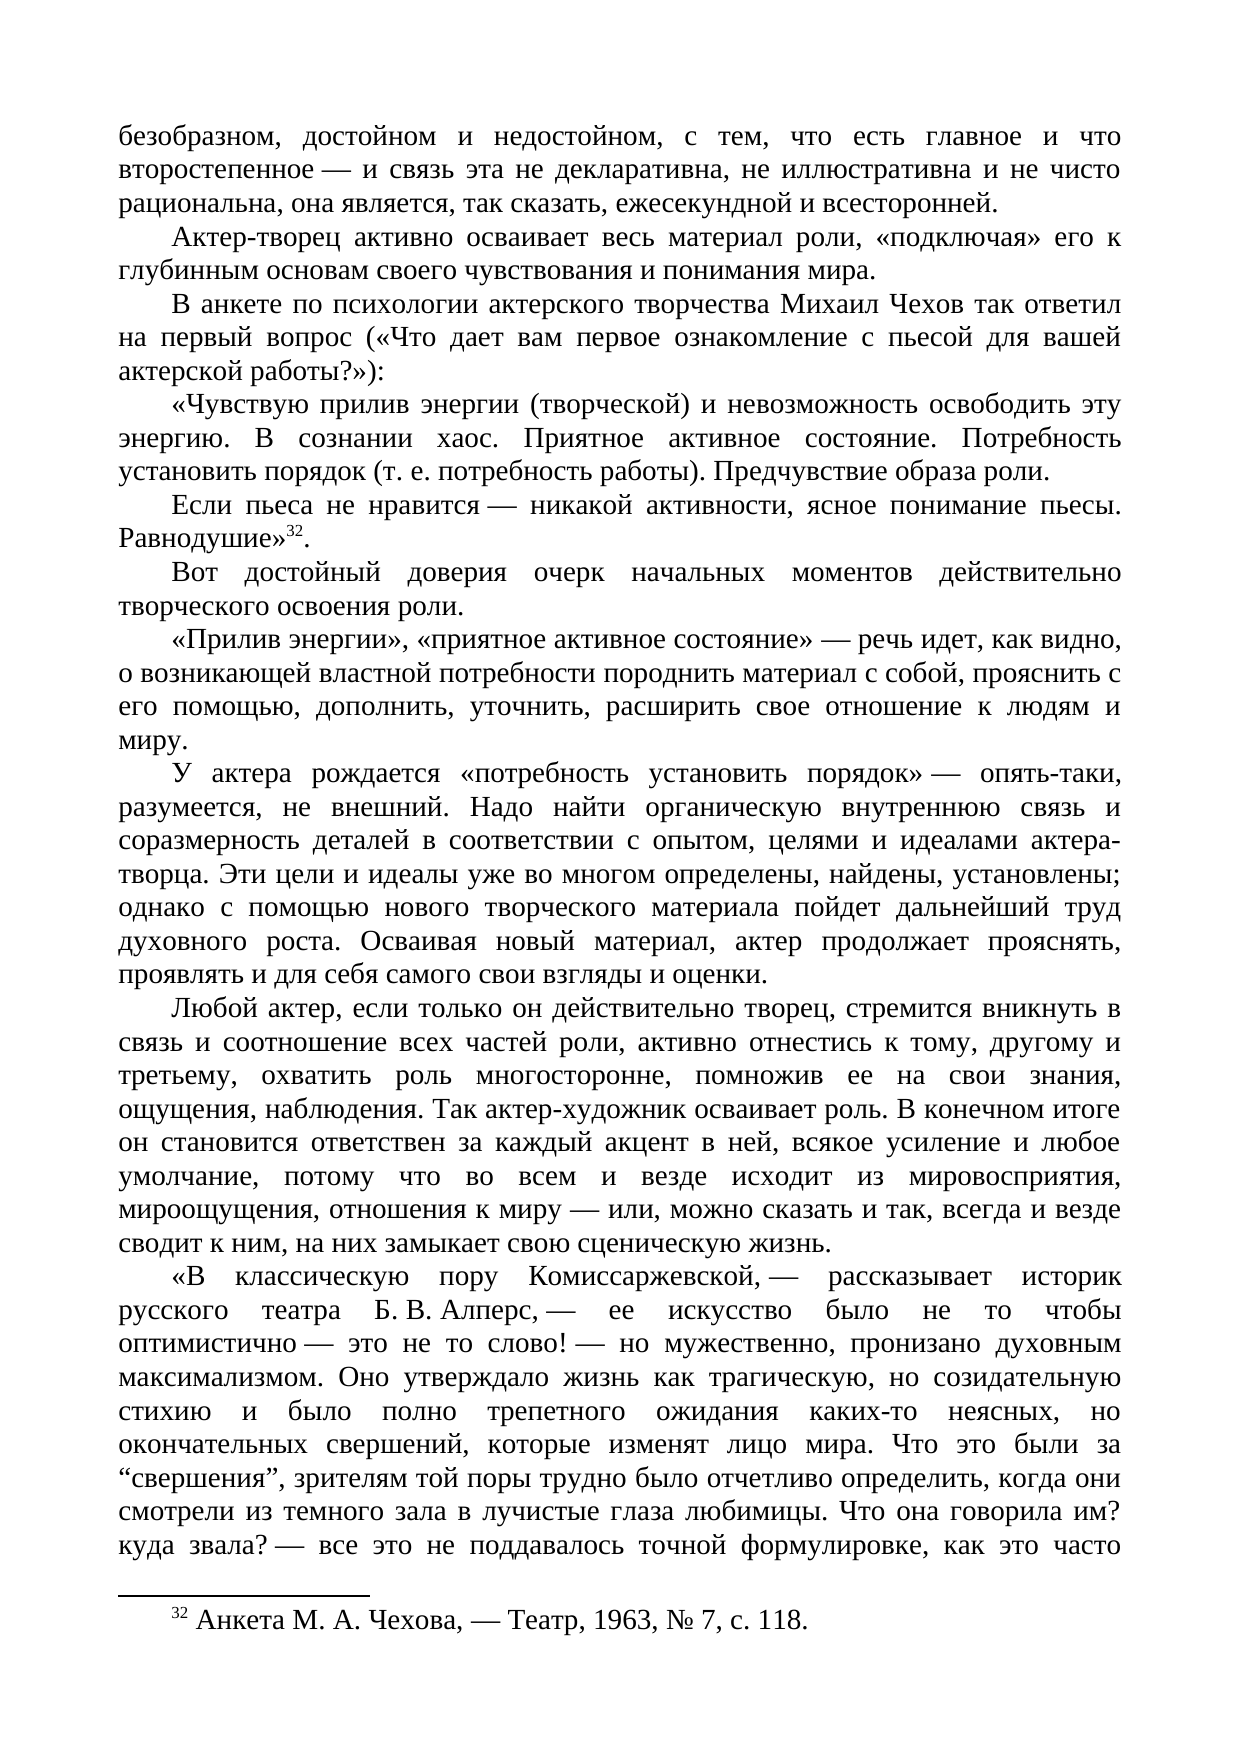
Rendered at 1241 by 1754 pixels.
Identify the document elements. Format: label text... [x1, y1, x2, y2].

text Актер-творец активно осваивает весь материал роли, «подключая» его к глубинным основам своего чувствования и понимания мира. [118, 219, 1122, 286]
text Любой актер, если только он действительно творец, стремится вникнуть в связь и соотношение всех частей роли, активно отнестись к тому, другому и третьему, охватить роль многосторонне, помножив ее на свои знания, ощущения, наблюдения. Так актер-художник осваивает роль. В конечном итоге он становится ответствен за каждый акцент в ней, всякое усиление и любое умолчание, потому что во всем и везде исходит из мировосприятия, мироощущения, отношения к миру — или, можно сказать и так, всегда и везде сводит к ним, на них замыкает свою сценическую жизнь. [118, 990, 1122, 1258]
text {33} «Чувствую прилив энергии (творческой) и невозможность освободить эту энергию. В сознании хаос. Приятное активное состояние. Потребность установить порядок (т. е. потребность работы). Предчувствие образа роли. [118, 386, 1122, 487]
text «Прилив энергии», «приятное активное состояние» — речь идет, как видно, о возникающей властной потребности породнить материал с собой, прояснить с его помощью, дополнить, уточнить, расширить свое отношение к людям и миру. [118, 621, 1122, 755]
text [118, 1258, 1122, 1560]
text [118, 118, 1122, 219]
text Если пьеса не нравится — никакой активности, ясное понимание пьесы. Равнодушие». [118, 487, 1122, 554]
text Вот достойный доверия очерк начальных моментов действительно творческого освоения роли. [118, 554, 1122, 621]
text В анкете по психологии актерского творчества Михаил Чехов так ответил на первый вопрос («Что дает вам первое ознакомление с пьесой для вашей актерской работы?»): [118, 286, 1122, 386]
text У актера рождается «потребность установить порядок» — опять-таки, разумеется, не внешний. Надо найти органическую внутреннюю связь и соразмерность деталей в соответствии с опытом, целями и идеалами актера-творца. Эти цели и идеалы уже во многом определены, найдены, установлены; однако с помощью нового творческого материала пойдет дальнейший труд духовного роста. Осваивая новый материал, актер продолжает прояснять, проявлять и для себя самого свои взгляды и оценки. [118, 755, 1122, 990]
